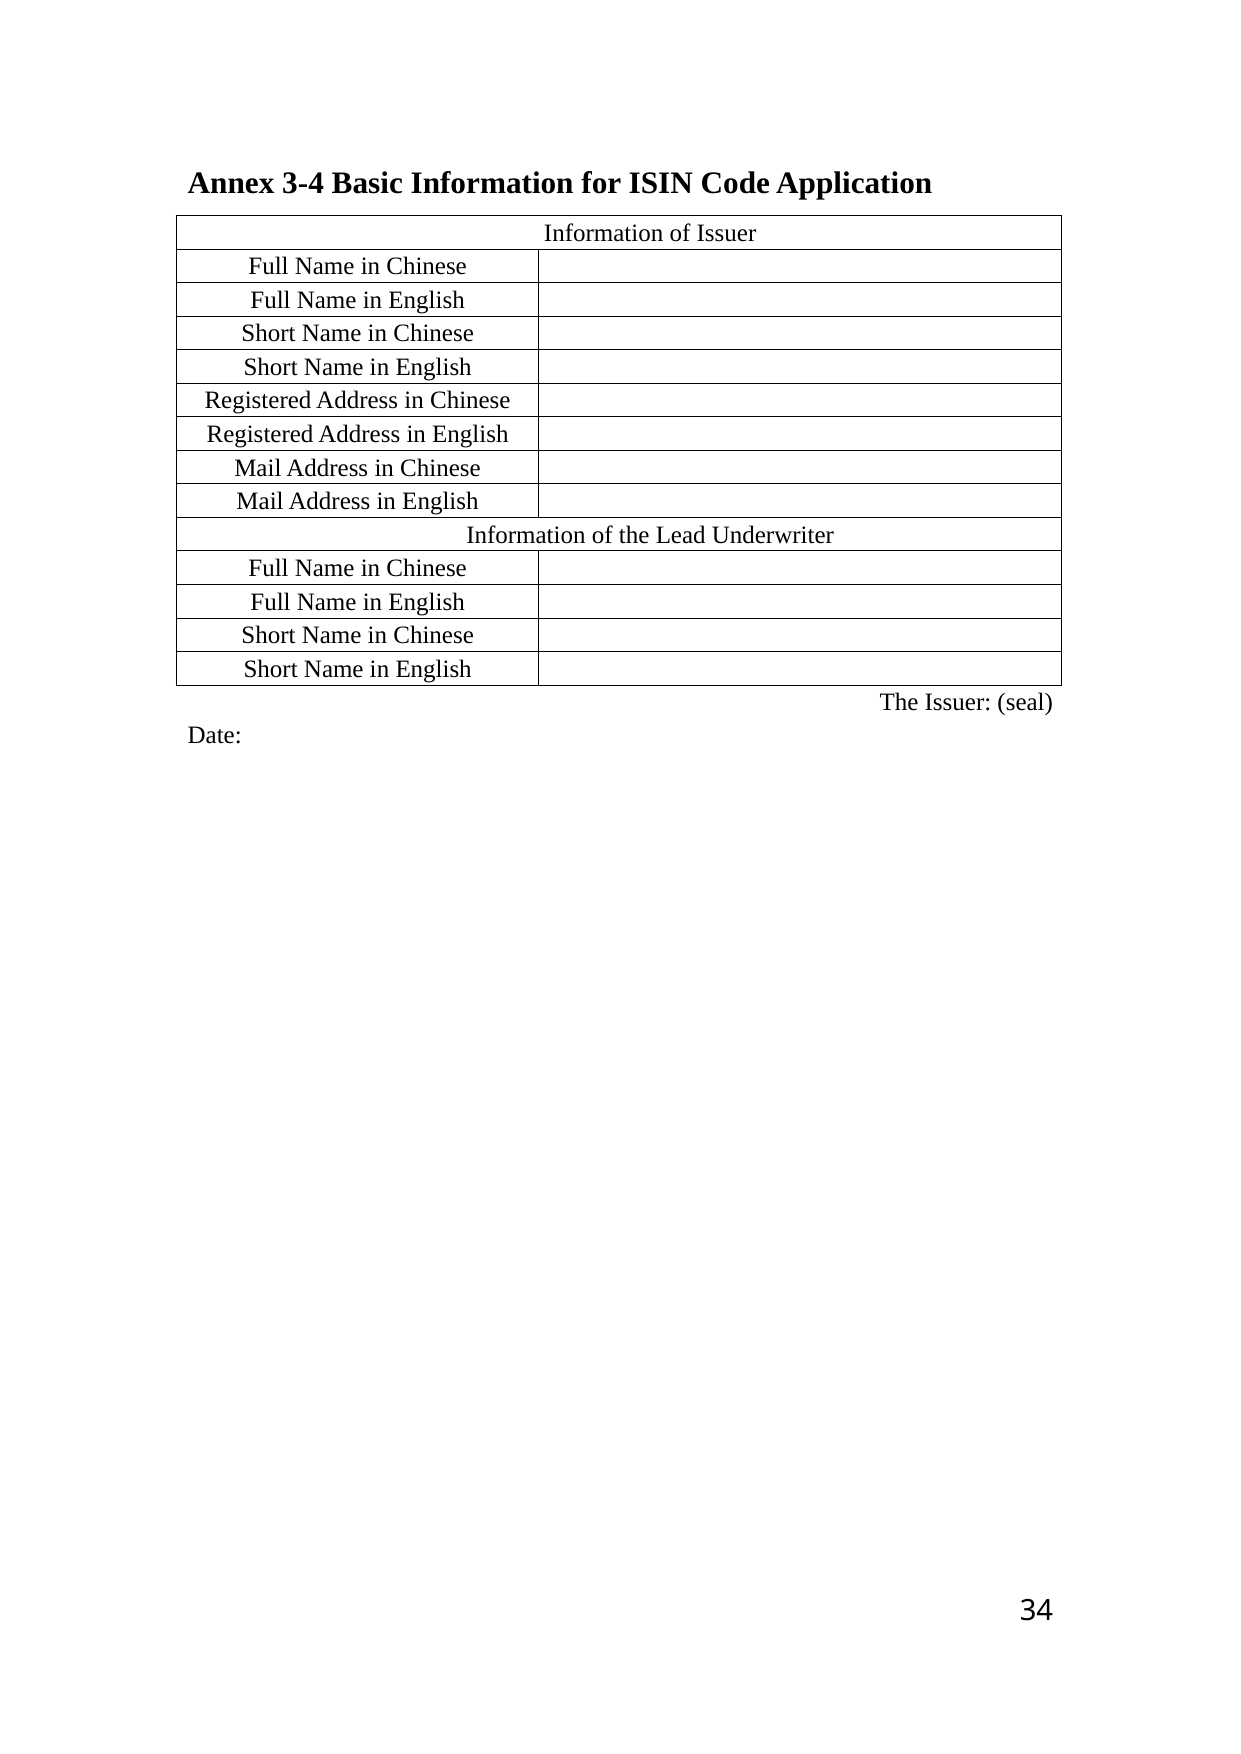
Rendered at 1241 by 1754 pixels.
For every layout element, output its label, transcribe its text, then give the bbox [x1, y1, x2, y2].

table_cell Information of the Lead Underwriter [177, 518, 1061, 550]
table_cell Full Name in English [177, 585, 538, 617]
table_cell [539, 417, 1061, 450]
table_cell Mail Address in English [177, 484, 538, 517]
table_cell Mail Address in Chinese [177, 451, 538, 483]
table_cell [539, 652, 1061, 684]
table_cell Short Name in English [177, 652, 538, 684]
table_cell [539, 317, 1061, 349]
table_cell Short Name in Chinese [177, 317, 538, 349]
table_cell [539, 350, 1061, 383]
table_cell Short Name in English [177, 350, 538, 383]
text The Issuer: (seal) [262, 686, 1053, 718]
table_cell [539, 585, 1061, 617]
table_cell Full Name in English [177, 283, 538, 316]
table_cell Short Name in Chinese [177, 619, 538, 651]
table_cell [539, 619, 1061, 651]
table_header Information of Issuer [177, 216, 1061, 248]
text Annex 3-4 Basic Information for ISIN Code Application [187, 150, 1053, 215]
table_cell [539, 250, 1061, 282]
table_cell [539, 283, 1061, 316]
table_cell Full Name in Chinese [177, 250, 538, 282]
table_cell Registered Address in English [177, 417, 538, 450]
table_cell [539, 484, 1061, 517]
table_cell [539, 551, 1061, 584]
table_cell [539, 384, 1061, 416]
table_cell [539, 451, 1061, 483]
table_cell Full Name in Chinese [177, 551, 538, 584]
table_cell Registered Address in Chinese [177, 384, 538, 416]
text Date: Annex 3-5 Registration Elements Form for FTZ Asset-Backed Securities [187, 718, 1053, 751]
